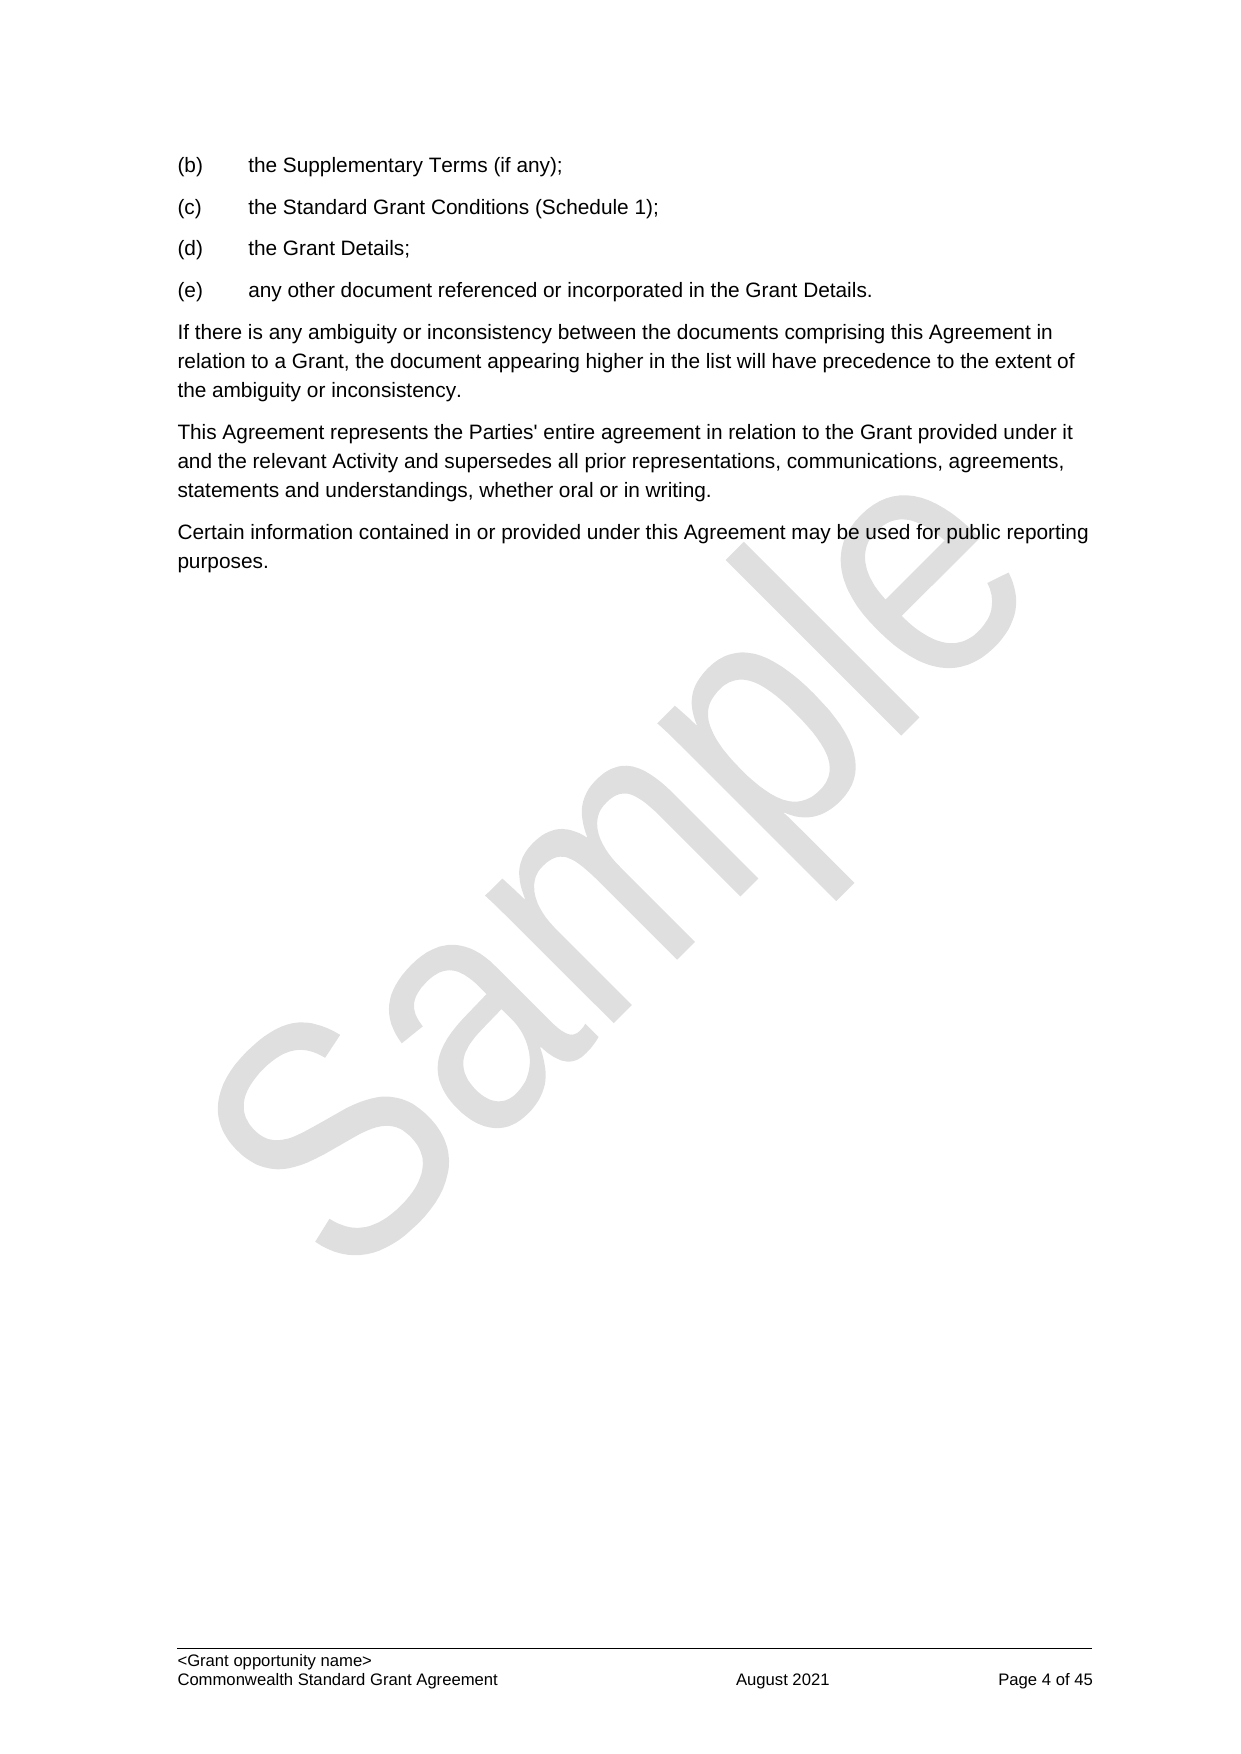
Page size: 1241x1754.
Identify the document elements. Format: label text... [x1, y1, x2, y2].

list the Standard Grant Conditions (Schedule 1); [177, 189, 1092, 218]
list the Grant Details; [177, 231, 1092, 260]
list any other document referenced or incorporated in the Grant Details. [177, 273, 1092, 302]
text This Agreement represents the Parties' entire agreement in relation to the Grant provided under it and the relevant Activity and supersedes all prior representations, communications, agreements, statements and understandings, whether oral or in writing. [177, 414, 1092, 502]
text Certain information contained in or provided under this Agreement may be used for public reporting purposes. [177, 514, 1092, 573]
list the Supplementary Terms (if any); [177, 148, 1092, 177]
text If there is any ambiguity or inconsistency between the documents comprising this Agreement in relation to a Grant, the document appearing higher in the list will have precedence to the extent of the ambiguity or inconsistency. [177, 314, 1092, 402]
